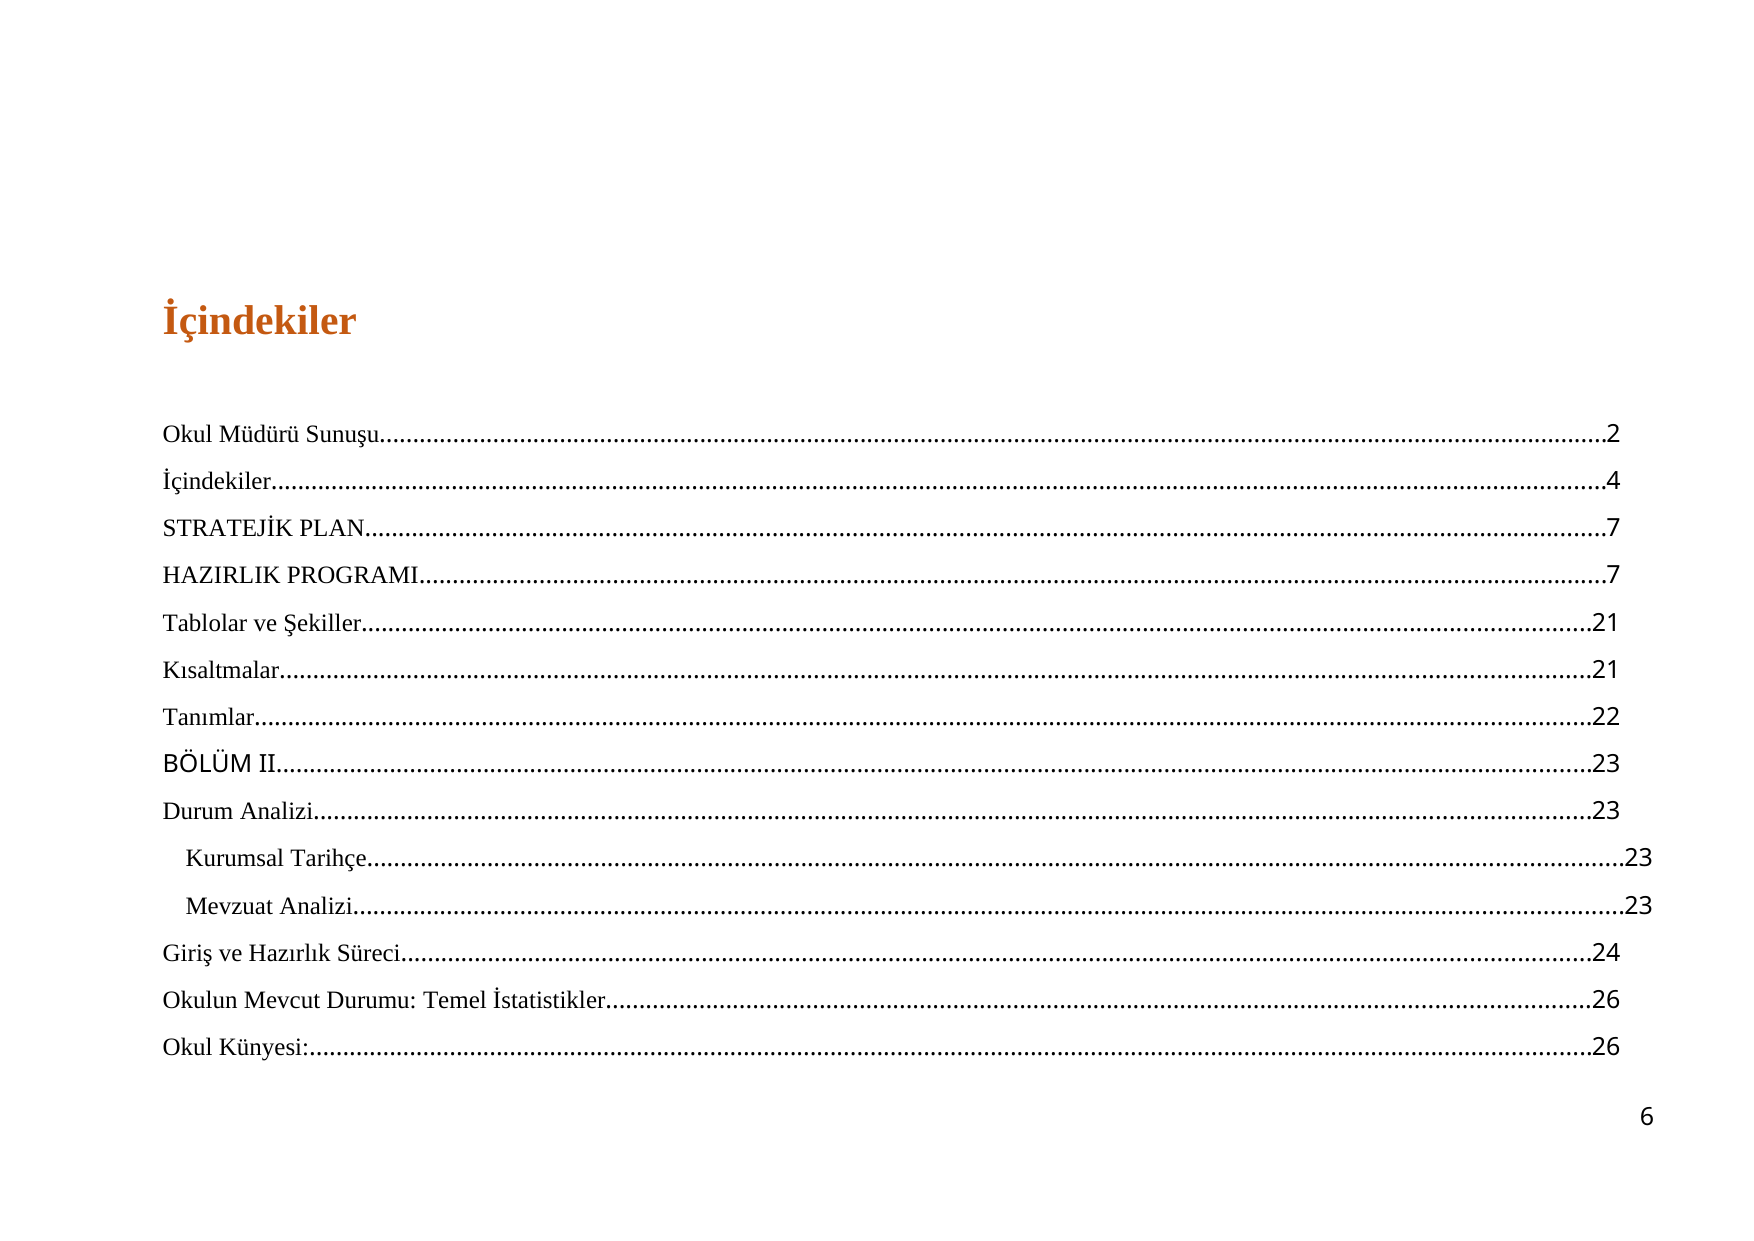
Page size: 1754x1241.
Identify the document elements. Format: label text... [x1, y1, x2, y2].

subtitle İçindekiler [162, 295, 1654, 343]
